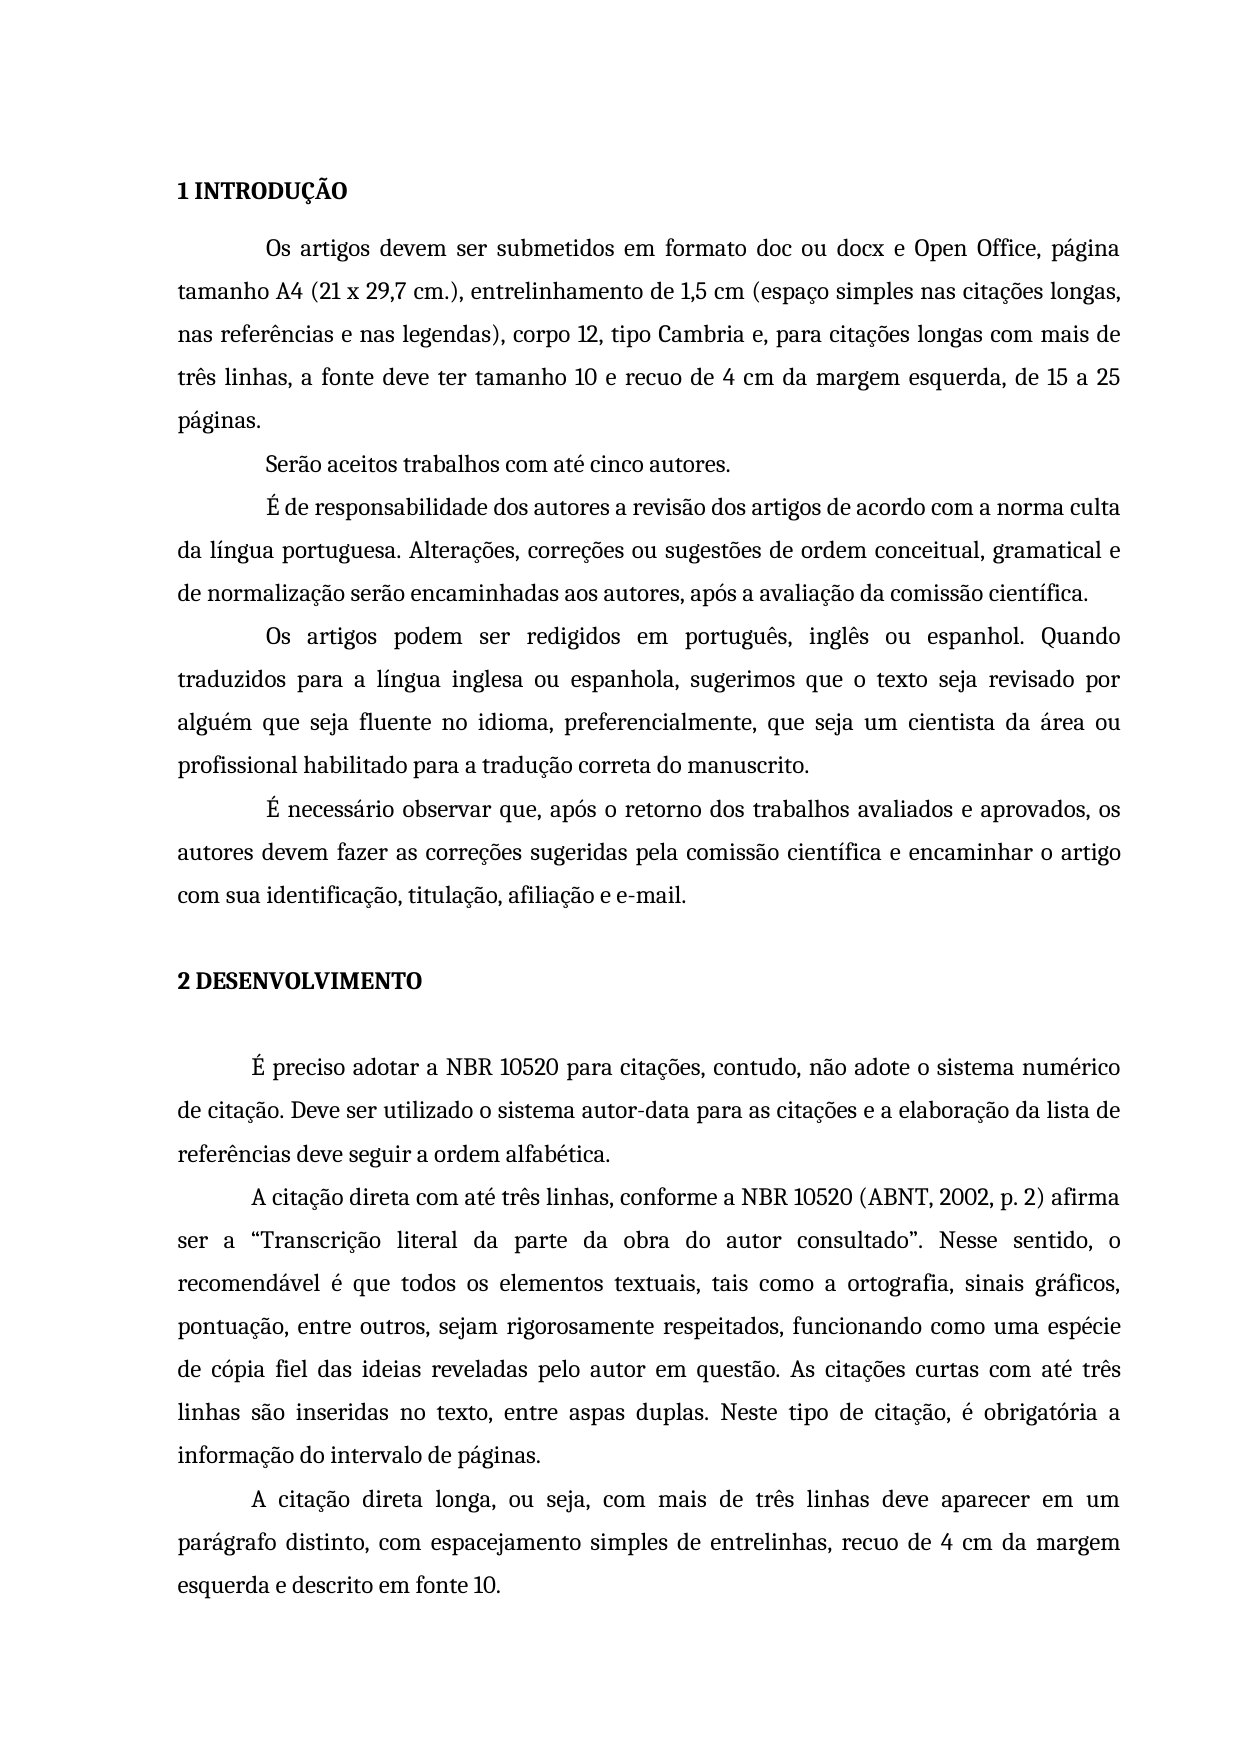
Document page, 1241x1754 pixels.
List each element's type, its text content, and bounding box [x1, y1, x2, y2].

text É preciso adotar a NBR 10520 para citações, contudo, não adote o sistema numérico de citação. Deve ser utilizado o sistema autor-data para as citações e a elaboração da lista de referências deve seguir a ordem alfabética. [177, 1053, 1122, 1168]
text Os artigos podem ser redigidos em português, inglês ou espanhol. Quando traduzidos para a língua inglesa ou espanhola, sugerimos que o texto seja revisado por alguém que seja fluente no idioma, preferencialmente, que seja um cientista da área ou profissional habilitado para a tradução correta do manuscrito. [177, 622, 1122, 780]
text Os artigos devem ser submetidos em formato doc ou docx e Open Office, página tamanho A4 (21 x 29,7 cm.), entrelinhamento de 1,5 cm (espaço simples nas citações longas, nas referências e nas legendas), corpo 12, tipo Cambria e, para citações longas com mais de três linhas, a fonte deve ter tamanho 10 e recuo de 4 cm da margem esquerda, de 15 a 25 páginas. [177, 234, 1122, 435]
text 2 DESENVOLVIMENTO [177, 967, 1122, 996]
text Serão aceitos trabalhos com até cinco autores. [177, 449, 1122, 478]
text A citação direta com até três linhas, conforme a NBR 10520 (ABNT, 2002, p. 2) afirma ser a “Transcrição literal da parte da obra do autor consultado”. Nesse sentido, o recomendável é que todos os elementos textuais, tais como a ortografia, sinais gráficos, pontuação, entre outros, sejam rigorosamente respeitados, funcionando como uma espécie de cópia fiel das ideias reveladas pelo autor em questão. As citações curtas com até três linhas são inseridas no texto, entre aspas duplas. Neste tipo de citação, é obrigatória a informação do intervalo de páginas. [177, 1183, 1122, 1470]
text É de responsabilidade dos autores a revisão dos artigos de acordo com a norma culta da língua portuguesa. Alterações, correções ou sugestões de ordem conceitual, gramatical e de normalização serão encaminhadas aos autores, após a avaliação da comissão científica. [177, 493, 1122, 608]
text É necessário observar que, após o retorno dos trabalhos avaliados e aprovados, os autores devem fazer as correções sugeridas pela comissão científica e encaminhar o artigo com sua identificação, titulação, afiliação e e-mail. [177, 794, 1122, 909]
text A citação direta longa, ou seja, com mais de três linhas deve aparecer em um parágrafo distinto, com espacejamento simples de entrelinhas, recuo de 4 cm da margem esquerda e descrito em fonte 10. [177, 1484, 1122, 1599]
text 1 INTRODUÇÃO [177, 177, 1122, 234]
